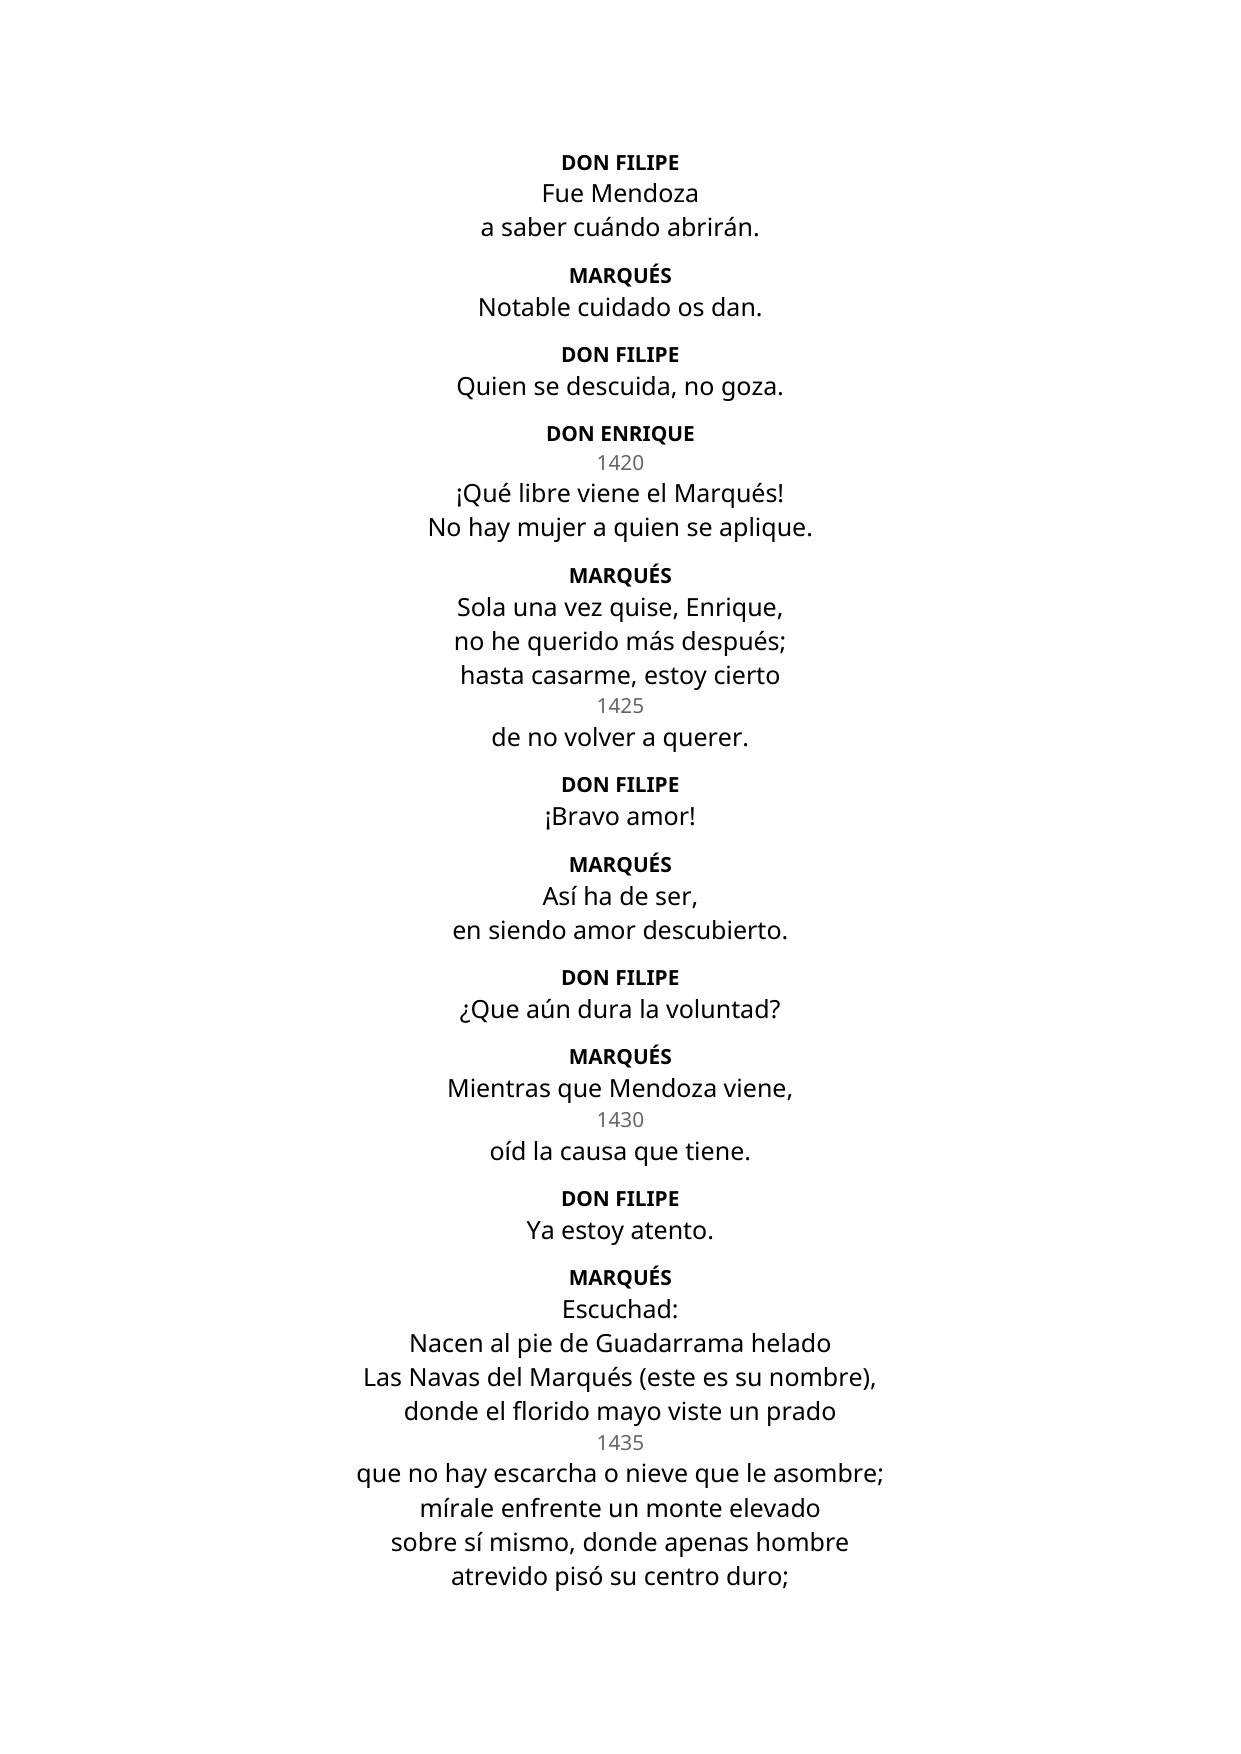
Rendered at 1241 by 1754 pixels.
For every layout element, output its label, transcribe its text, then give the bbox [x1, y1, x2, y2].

text DON FILIPE [177, 148, 1063, 176]
text DON FILIPE [177, 340, 1063, 368]
text Sola una vez quise, Enrique, [177, 589, 1063, 623]
text en siendo amor descubierto. [177, 912, 1063, 946]
text de no volver a querer. [177, 720, 1063, 754]
text hasta casarme, estoy cierto [177, 657, 1063, 691]
text MARQUÉS [177, 1042, 1063, 1071]
text oíd la causa que tiene. [177, 1133, 1063, 1167]
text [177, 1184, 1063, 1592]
text ¡Qué libre viene el Marqués! [177, 476, 1063, 510]
text Fue Mendoza [177, 176, 1063, 210]
text a saber cuándo abrirán. [177, 210, 1063, 244]
text DON FILIPE [177, 963, 1063, 991]
text no he querido más después; [177, 623, 1063, 657]
text 1425 [177, 691, 1063, 720]
text 1420 [177, 448, 1063, 476]
text DON FILIPE [177, 771, 1063, 799]
text ¿Que aún dura la voluntad? [177, 991, 1063, 1026]
text DON ENRIQUE [177, 419, 1063, 448]
text MARQUÉS [177, 850, 1063, 878]
text Quien se descuida, no goza. [177, 368, 1063, 402]
text Mientras que Mendoza viene, [177, 1071, 1063, 1105]
text Así ha de ser, [177, 878, 1063, 912]
text MARQUÉS [177, 561, 1063, 589]
text ¡Bravo amor! [177, 799, 1063, 833]
text Notable cuidado os dan. [177, 289, 1063, 323]
text 1430 [177, 1105, 1063, 1133]
text No hay mujer a quien se aplique. [177, 510, 1063, 544]
text MARQUÉS [177, 261, 1063, 289]
